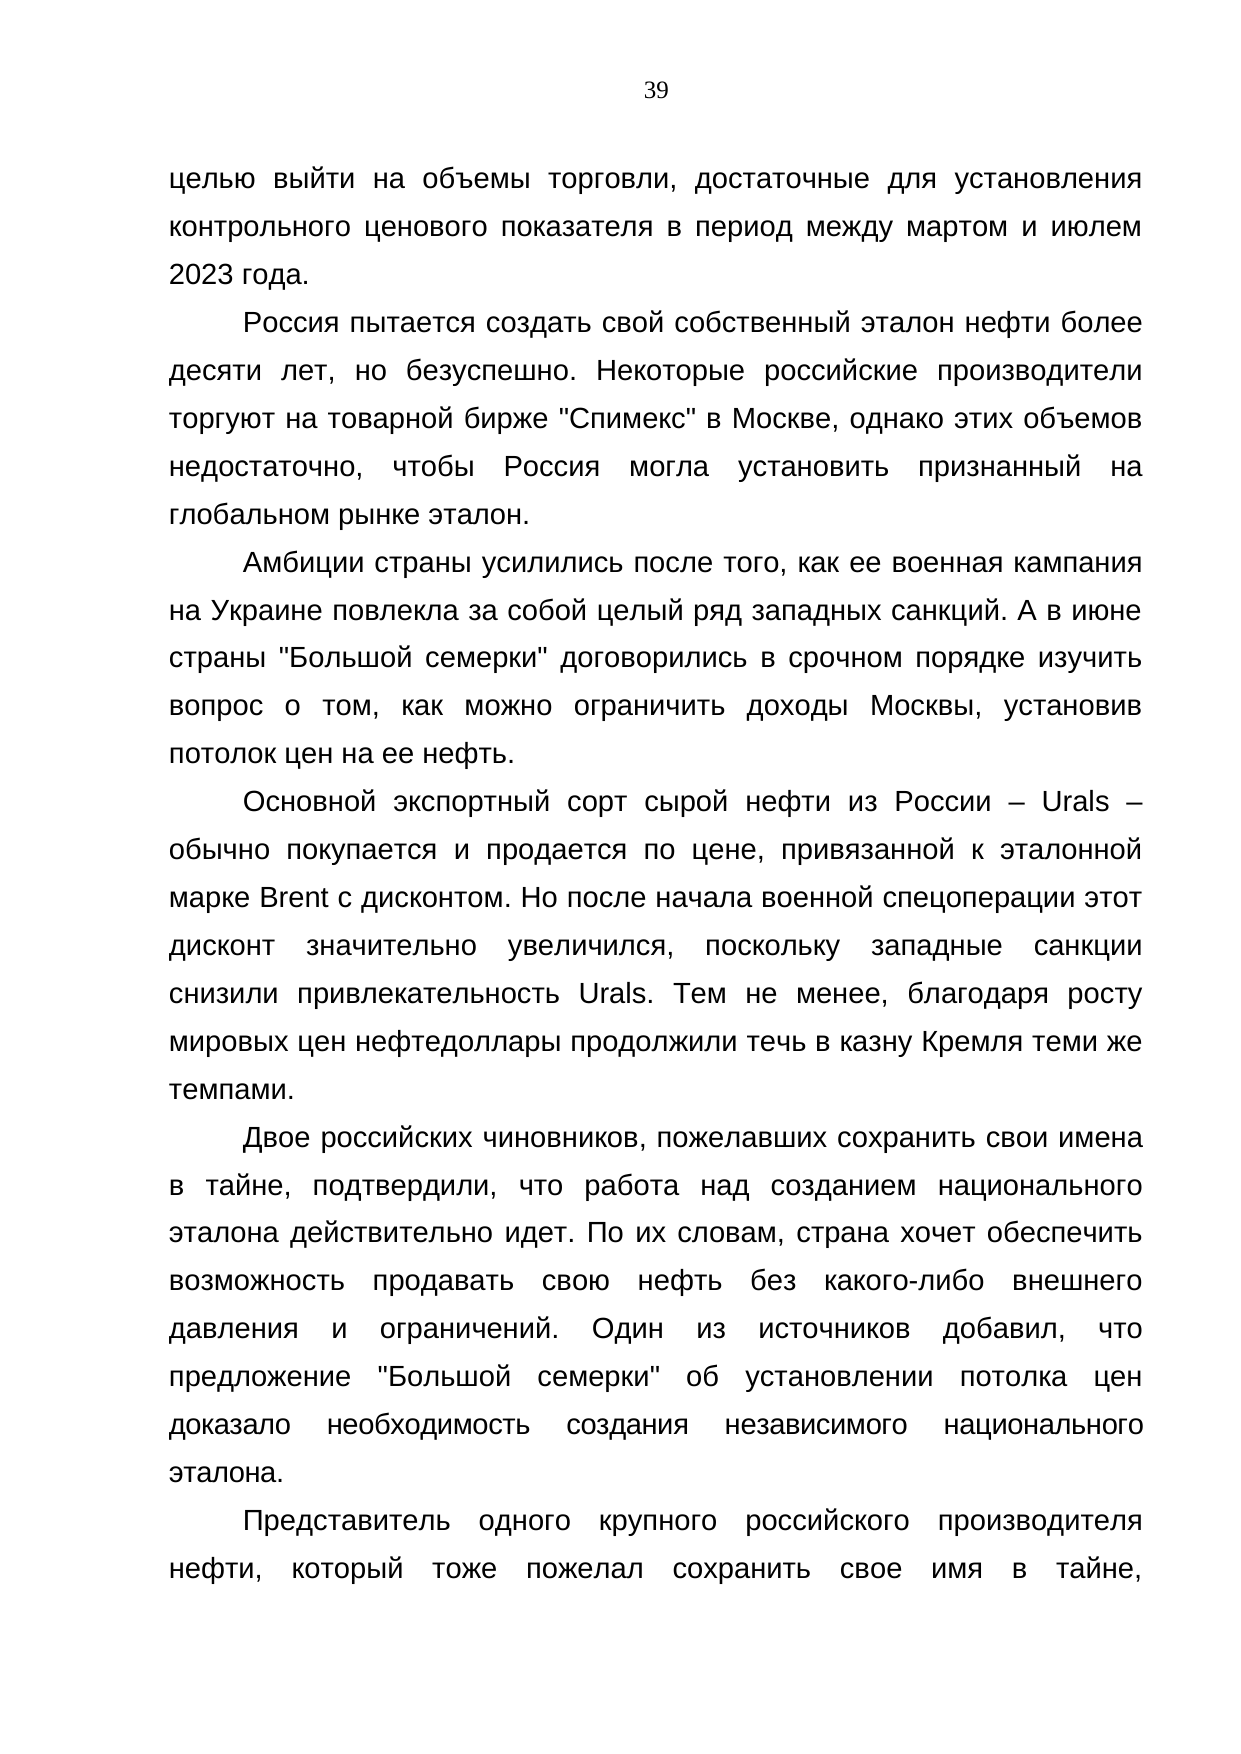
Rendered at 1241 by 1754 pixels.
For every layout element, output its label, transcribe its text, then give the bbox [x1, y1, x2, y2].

text Основной экспортный сорт сырой нефти из России – Urals – обычно покупается и продается по цене, привязанной к эталонной марке Brent с дисконтом. Но после начала военной спецоперации этот дисконт значительно увеличился, поскольку западные санкции снизили привлекательность Urals. Тем не менее, благодаря росту мировых цен нефтедоллары продолжили течь в казну Кремля теми же темпами. [169, 784, 1144, 1105]
text Амбиции страны усилились после того, как ее военная кампания на Украине повлекла за собой целый ряд западных санкций. А в июне страны "Большой семерки" договорились в срочном порядке изучить вопрос о том, как можно ограничить доходы Москвы, установив потолок цен на ее нефть. [169, 544, 1144, 770]
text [169, 161, 1144, 291]
text Россия пытается создать свой собственный эталон нефти более десяти лет, но безуспешно. Некоторые российские производители торгуют на товарной бирже "Спимекс" в Москве, однако этих объемов недостаточно, чтобы Россия могла установить признанный на глобальном рынке эталон. [169, 305, 1144, 530]
text Двое российских чиновников, пожелавших сохранить свои имена в тайне, подтвердили, что работа над созданием национального эталона действительно идет. По их словам, страна хочет обеспечить возможность продавать свою нефть без какого-либо внешнего давления и ограничений. Один из источников добавил, что предложение "Большой семерки" об установлении потолка цен доказало необходимость создания независимого национального эталона. [169, 1119, 1144, 1488]
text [169, 1503, 1144, 1584]
